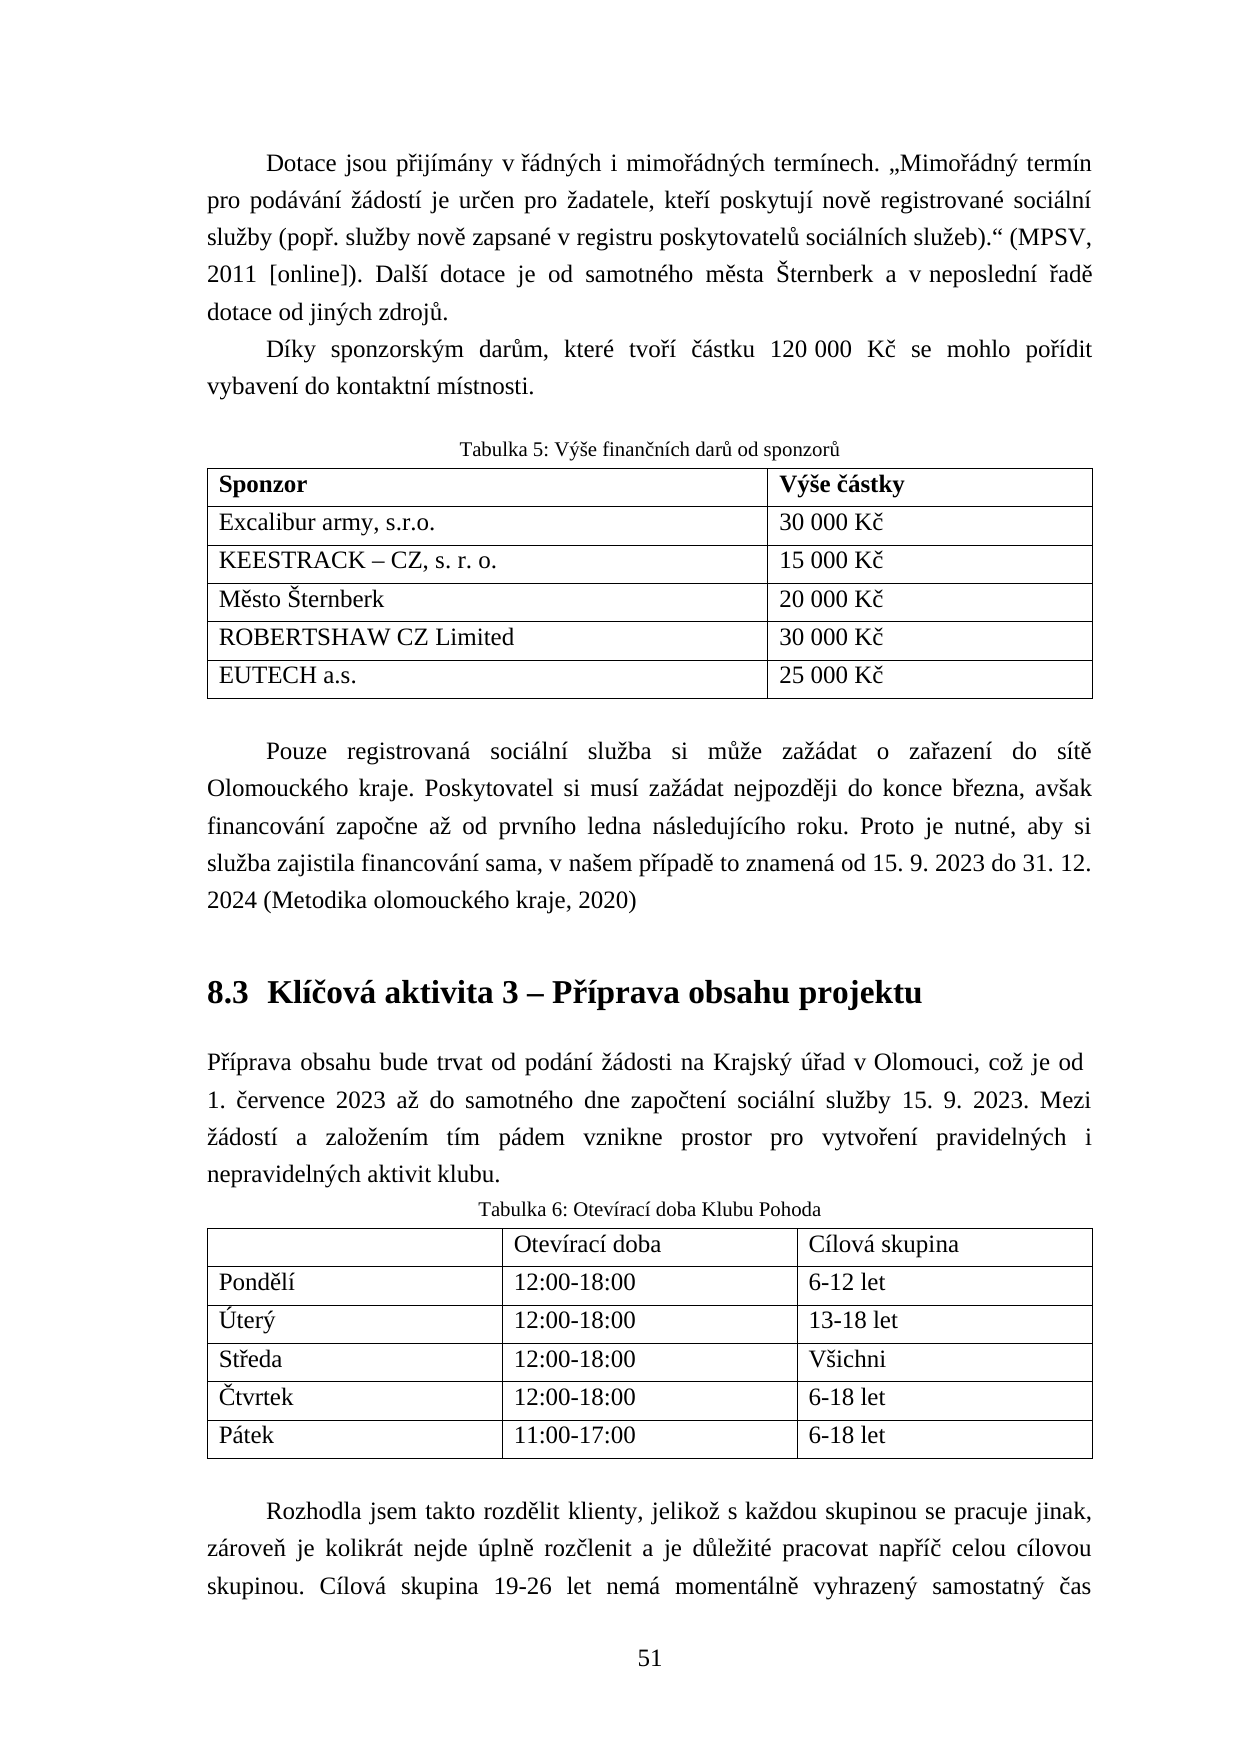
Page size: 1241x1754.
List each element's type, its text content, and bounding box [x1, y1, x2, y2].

table_cell 30 000 Kč [768, 622, 1092, 659]
table_header [208, 1229, 502, 1266]
table_cell Středa [208, 1344, 502, 1381]
text Dotace jsou přijímány v řádných i mimořádných termínech. „Mimořádný termín pro podávání žádostí je určen pro žadatele, kteří poskytují nově registrované sociální služby (popř. služby nově zapsané v registru poskytovatelů sociálních služeb).“ (MPSV, 2011 [online]). Další dotace je od samotného města Šternberk a v neposlední řadě dotace od jiných zdrojů. [207, 148, 1092, 326]
table_cell 12:00-18:00 [503, 1344, 797, 1381]
table_cell 6-18 let [798, 1421, 1092, 1458]
table_cell Město Šternberk [208, 584, 767, 621]
table_cell 25 000 Kč [768, 661, 1092, 698]
table_cell 15 000 Kč [768, 546, 1092, 583]
table_cell 13-18 let [798, 1306, 1092, 1343]
table_header Cílová skupina [798, 1229, 1092, 1266]
text Příprava obsahu bude trvat od podání žádosti na Krajský úřad v Olomouci, což je od 1. července 2023 až do samotného dne započtení sociální služby 15. 9. 2023. Mezi žádostí a založením tím pádem vznikne prostor pro vytvoření pravidelných i nepravidelných aktivit klubu. [207, 1047, 1092, 1188]
table_cell 30 000 Kč [768, 507, 1092, 544]
text Pouze registrovaná sociální služba si může zažádat o zařazení do sítě Olomouckého kraje. Poskytovatel si musí zažádat nejpozději do konce března, avšak financování započne až od prvního ledna následujícího roku. Proto je nutné, aby si služba zajistila financování sama, v našem případě to znamená od 15. 9. 2023 do 31. 12. 2024 (Metodika olomouckého kraje, 2020) [207, 736, 1092, 914]
table_cell 6-12 let [798, 1267, 1092, 1304]
table_cell 20 000 Kč [768, 584, 1092, 621]
subtitle Klíčová aktivita 3 – Příprava obsahu projektu [207, 973, 1092, 1011]
table_header Výše částky [768, 469, 1092, 506]
table_header Sponzor [208, 469, 767, 506]
table_cell Úterý [208, 1306, 502, 1343]
table_header Otevírací doba [503, 1229, 797, 1266]
table_cell Všichni [798, 1344, 1092, 1381]
table_cell 12:00-18:00 [503, 1382, 797, 1419]
table_cell Čtvrtek [208, 1382, 502, 1419]
table_cell Excalibur army, s.r.o. [208, 507, 767, 544]
table_cell 6-18 let [798, 1382, 1092, 1419]
table_cell Pondělí [208, 1267, 502, 1304]
table_cell 12:00-18:00 [503, 1306, 797, 1343]
table_cell 11:00-17:00 [503, 1421, 797, 1458]
table_cell Pátek [208, 1421, 502, 1458]
table_cell KEESTRACK – CZ, s. r. o. [208, 546, 767, 583]
text Díky sponzorským darům, které tvoří částku 120 000 Kč se mohlo pořídit vybavení do kontaktní místnosti. [207, 334, 1092, 400]
table_cell 12:00-18:00 [503, 1267, 797, 1304]
table_cell EUTECH a.s. [208, 661, 767, 698]
table_cell ROBERTSHAW CZ Limited [208, 622, 767, 659]
